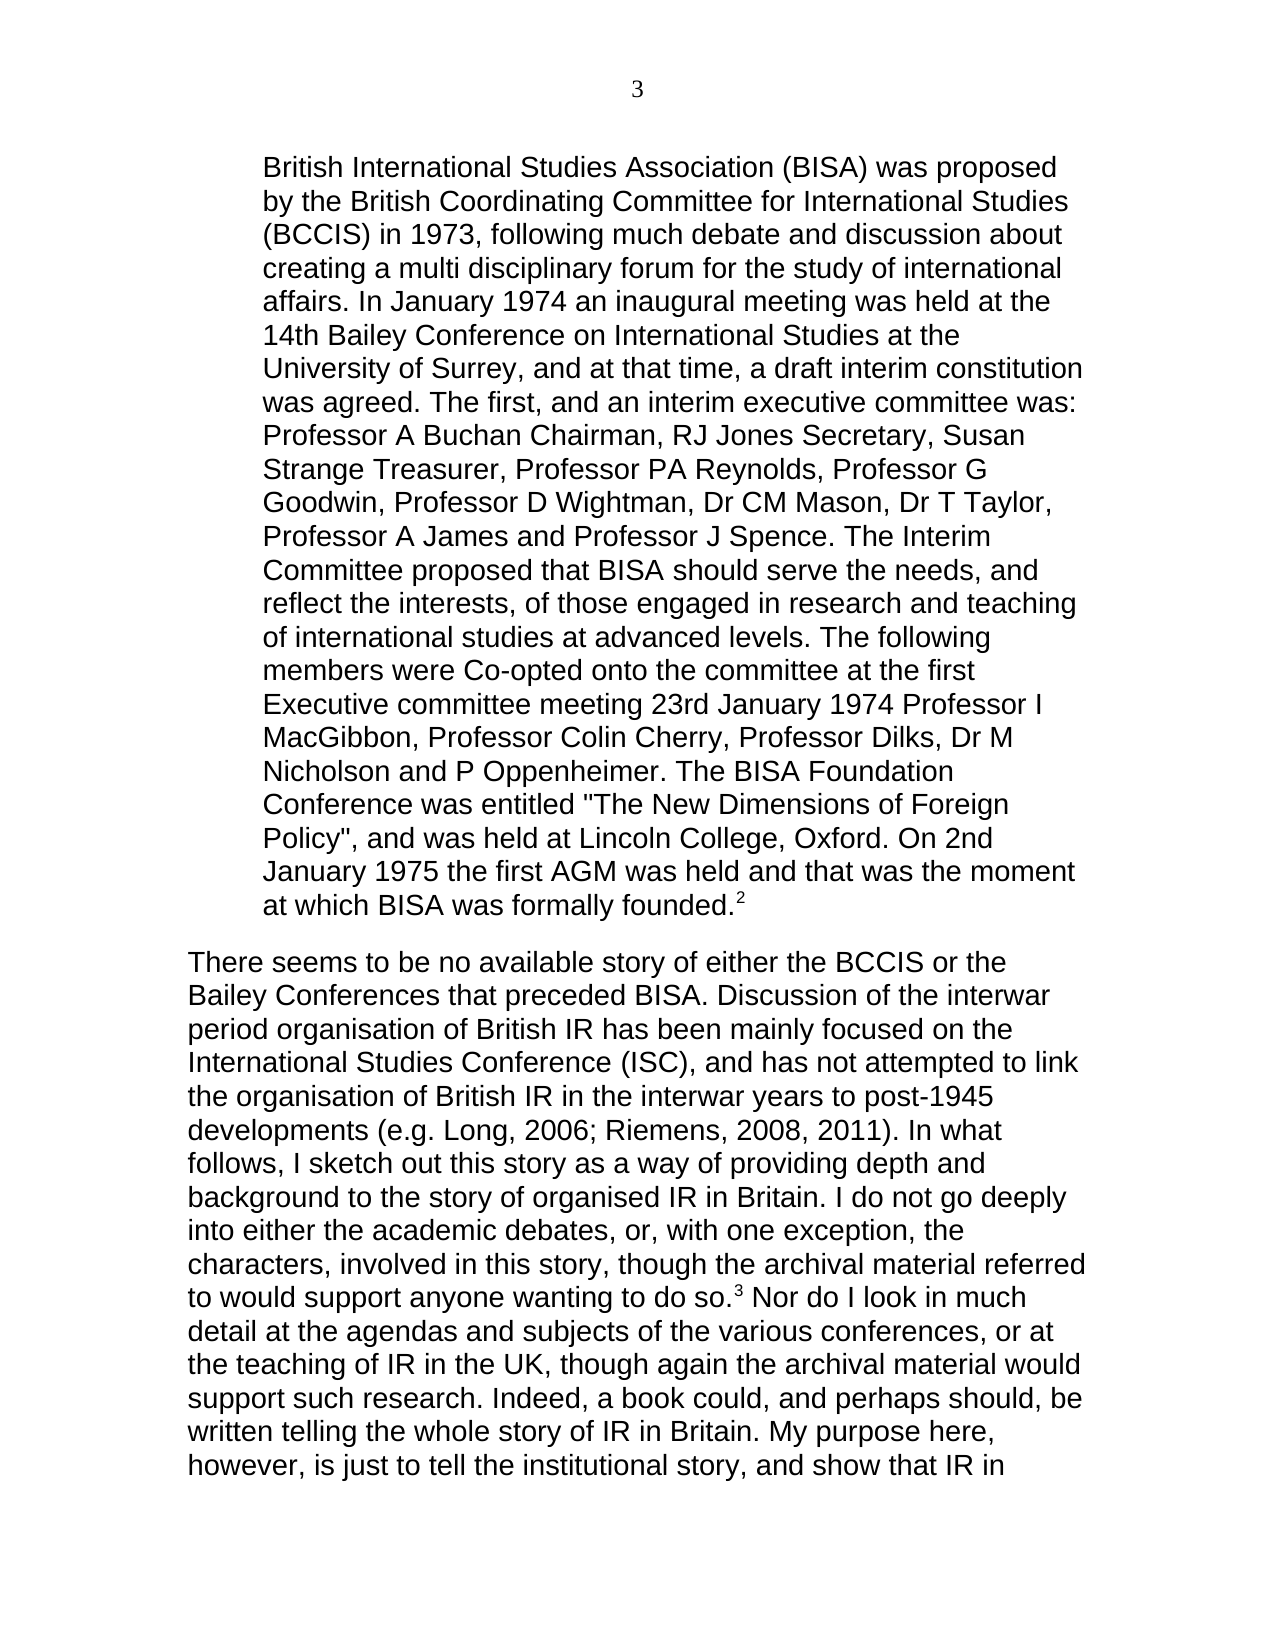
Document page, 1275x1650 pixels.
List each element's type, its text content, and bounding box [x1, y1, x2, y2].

text British International Studies Association (BISA) was proposed by the British Coordinating Committee for International Studies (BCCIS) in 1973, following much debate and discussion about creating a multi disciplinary forum for the study of international affairs. In January 1974 an inaugural meeting was held at the 14th Bailey Conference on International Studies at the University of Surrey, and at that time, a draft interim constitution was agreed. The first, and an interim executive committee was: Professor A Buchan Chairman, RJ Jones Secretary, Susan Strange Treasurer, Professor PA Reynolds, Professor G Goodwin, Professor D Wightman, Dr CM Mason, Dr T Taylor, Professor A James and Professor J Spence. The Interim Committee proposed that BISA should serve the needs, and reflect the interests, of those engaged in research and teaching of international studies at advanced levels. The following members were Co-opted onto the committee at the first Executive committee meeting 23rd January 1974 Professor I MacGibbon, Professor Colin Cherry, Professor Dilks, Dr M Nicholson and P Oppenheimer. The BISA Foundation Conference was entitled "The New Dimensions of Foreign Policy", and was held at Lincoln College, Oxford. On 2nd January 1975 the first AGM was held and that was the moment at which BISA was formally founded. [262, 150, 1087, 921]
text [187, 945, 1087, 1482]
